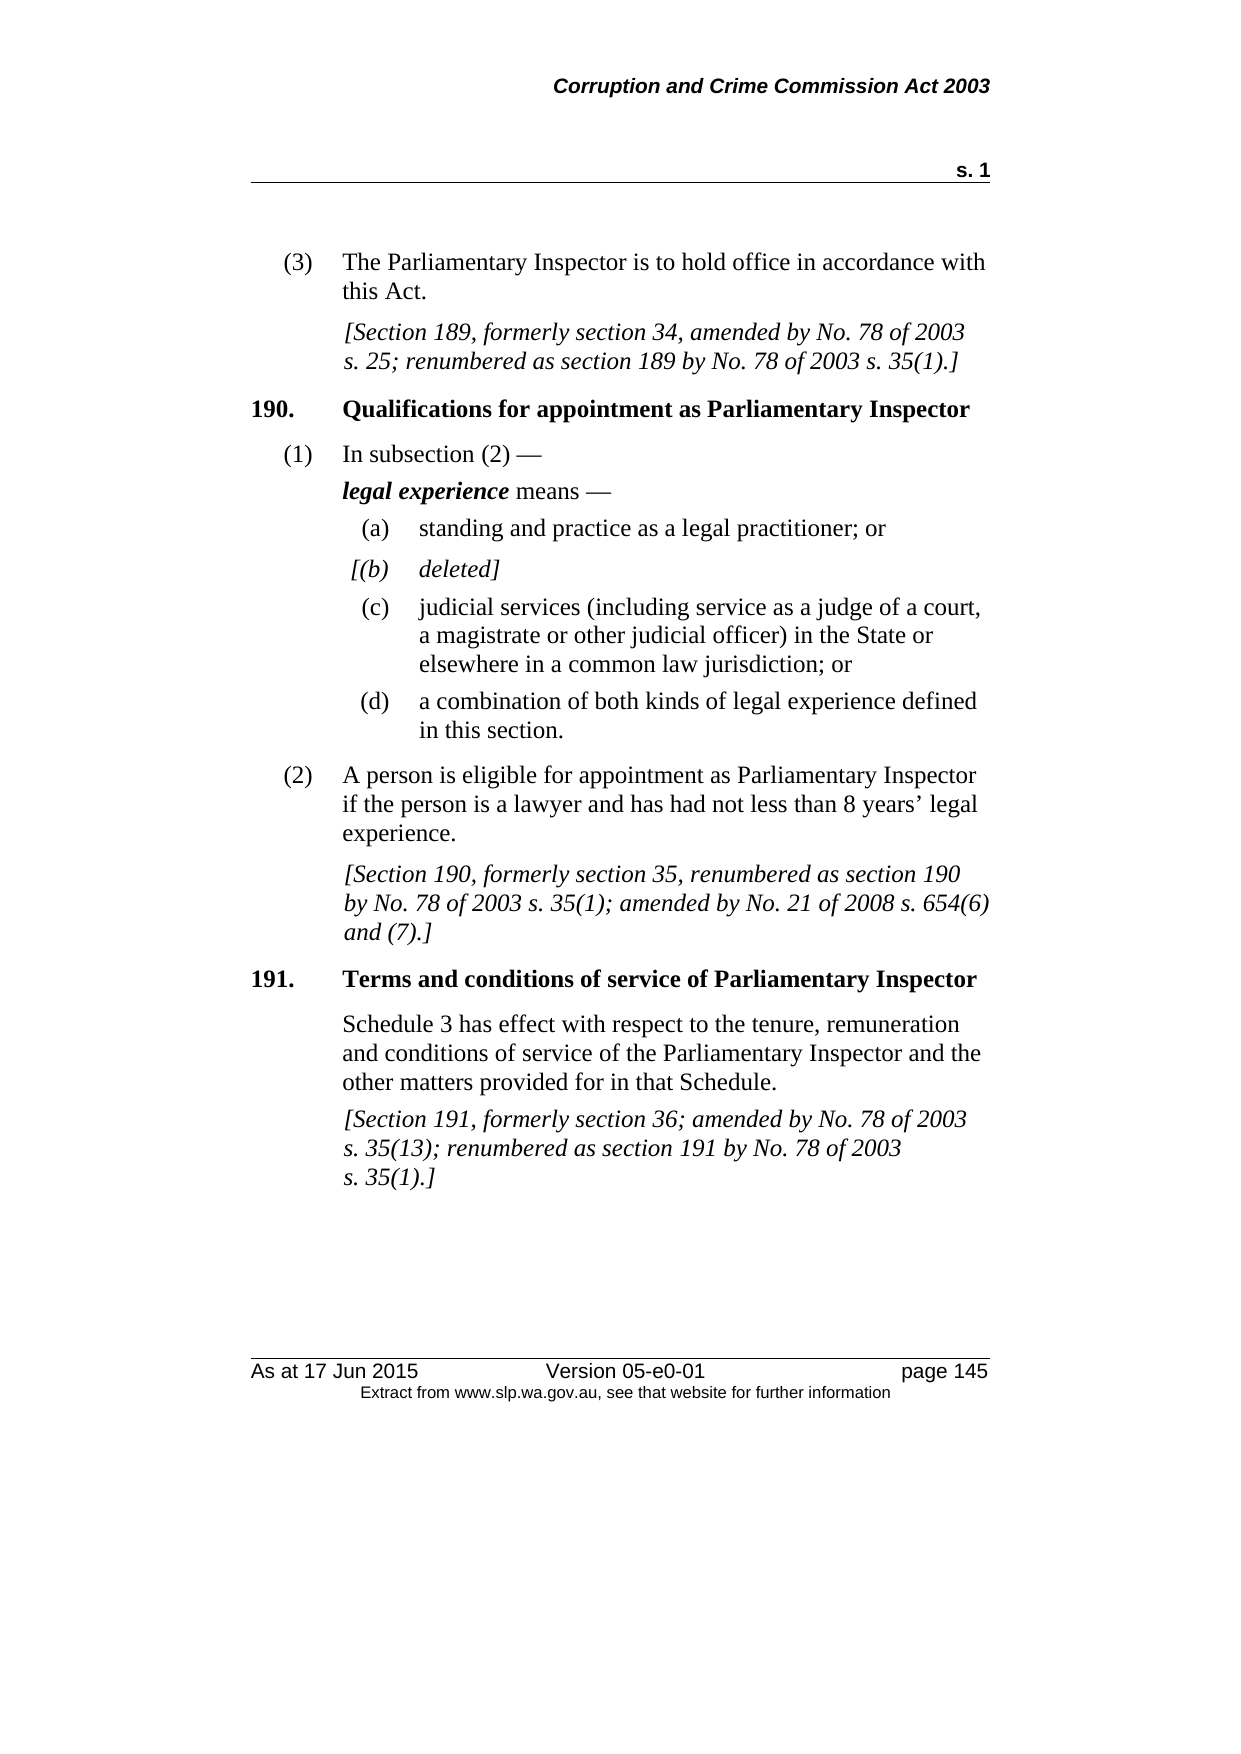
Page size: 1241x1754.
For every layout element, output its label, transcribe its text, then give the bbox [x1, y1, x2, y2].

text (2) A person is eligible for appointment as Parliamentary Inspector if the person is a lawyer and has had not less than 8 years’ legal experience. [251, 760, 990, 847]
subtitle 191. Terms and conditions of service of Parliamentary Inspector [251, 964, 990, 993]
text (a) standing and practice as a legal practitioner; or [251, 513, 990, 542]
text (3) The Parliamentary Inspector is to hold office in accordance with this Act. [251, 247, 990, 305]
text (d) a combination of both kinds of legal experience defined in this section. [251, 686, 990, 744]
text (c) judicial services (including service as a judge of a court, a magistrate or other judicial officer) in the State or elsewhere in a common law jurisdiction; or [251, 592, 990, 678]
text legal experience means — [251, 476, 990, 505]
text (1) In subsection (2) — [251, 439, 990, 468]
text [(b) deleted] [251, 554, 990, 583]
text [Section 190, formerly section 35, renumbered as section 190 by No. 78 of 2003 s. 35(1); amended by No. 21 of 2008 s. 654(6) and (7).] [251, 859, 990, 945]
text [Section 191, formerly section 36; amended by No. 78 of 2003 s. 35(13); renumbered as section 191 by No. 78 of 2003 s. 35(1).] [251, 1104, 990, 1190]
subtitle 190. Qualifications for appointment as Parliamentary Inspector [251, 394, 990, 422]
text [Section 189, formerly section 34, amended by No. 78 of 2003 s. 25; renumbered as section 189 by No. 78 of 2003 s. 35(1).] [251, 317, 990, 375]
text Schedule 3 has effect with respect to the tenure, remuneration and conditions of service of the Parliamentary Inspector and the other matters provided for in that Schedule. [251, 1009, 990, 1096]
